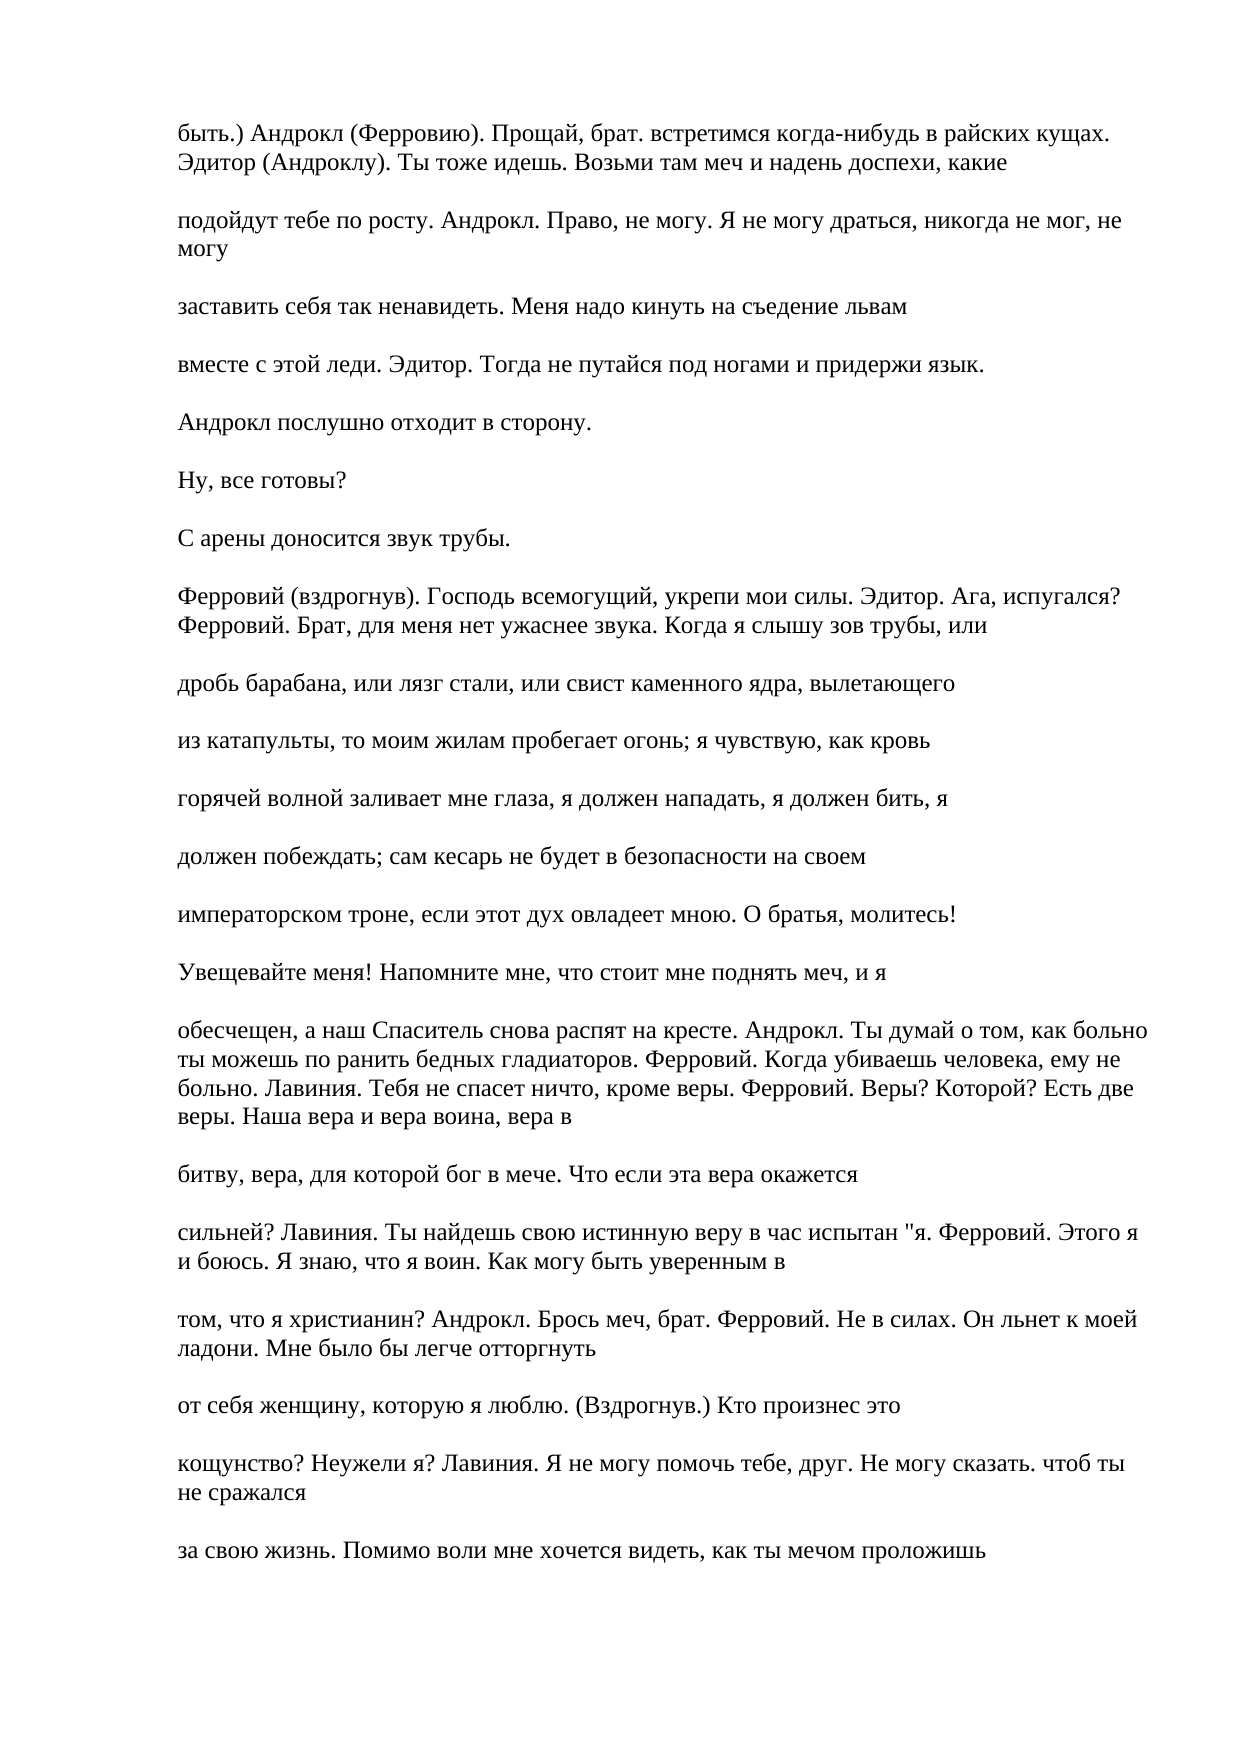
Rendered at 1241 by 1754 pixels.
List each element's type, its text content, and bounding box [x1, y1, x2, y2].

text от себя женщину, которую я люблю. (Вздрогнув.) Кто произнес это [177, 1391, 1152, 1419]
text Ну, все готовы? [177, 465, 1152, 494]
text Андрокл послушно отходит в сторону. [177, 407, 1152, 436]
text вместе с этой леди. Эдитор. Тогда не путайся под ногами и придержи язык. [177, 349, 1152, 378]
text горячей волной заливает мне глаза, я должен нападать, я должен бить, я [177, 783, 1152, 812]
text Ферровий (вздрогнув). Господь всемогущий, укрепи мои силы. Эдитор. Ага, испугался? Ферровий. Брат, для меня нет ужаснее звука. Когда я слышу зов трубы, или [177, 581, 1152, 638]
text дробь барабана, или лязг стали, или свист каменного ядра, вылетающего [177, 668, 1152, 696]
text сильней? Лавиния. Ты найдешь свою истинную веру в час испытан "я. Ферровий. Этого я и боюсь. Я знаю, что я воин. Как могу быть уверенным в [177, 1217, 1152, 1275]
text императорском троне, если этот дух овладеет мною. О братья, молитесь! [177, 899, 1152, 928]
text из катапульты, то моим жилам пробегает огонь; я чувствую, как кровь [177, 726, 1152, 754]
text за свою жизнь. Помимо воли мне хочется видеть, как ты мечом проложишь [177, 1535, 1152, 1564]
text Увещевайте меня! Напомните мне, что стоит мне поднять меч, и я [177, 957, 1152, 986]
text кощунство? Неужели я? Лавиния. Я не могу помочь тебе, друг. Не могу сказать. чтоб ты не сражался [177, 1448, 1152, 1506]
text должен побеждать; сам кесарь не будет в безопасности на своем [177, 841, 1152, 870]
text обесчещен, а наш Спаситель снова распят на кресте. Андрокл. Ты думай о том, как больно ты можешь по ранить бедных гладиаторов. Ферровий. Когда убиваешь человека, ему не больно. Лавиния. Тебя не спасет ничто, кроме веры. Ферровий. Веры? Которой? Есть две веры. Наша вера и вера воина, вера в [177, 1015, 1152, 1130]
text быть.) Андрокл (Ферровию). Прощай, брат. встретимся когда-нибудь в райских кущах. Эдитор (Андроклу). Ты тоже идешь. Возьми там меч и надень доспехи, какие [177, 118, 1152, 176]
text подойдут тебе по росту. Андрокл. Право, не могу. Я не могу драться, никогда не мог, не могу [177, 205, 1152, 262]
text С арены доносится звук трубы. [177, 523, 1152, 552]
text заставить себя так ненавидеть. Меня надо кинуть на съедение львам [177, 291, 1152, 320]
text битву, вера, для которой бог в мече. Что если эта вера окажется [177, 1159, 1152, 1188]
text том, что я христианин? Андрокл. Брось меч, брат. Ферровий. Не в силах. Он льнет к моей ладони. Мне было бы легче отторгнуть [177, 1304, 1152, 1361]
